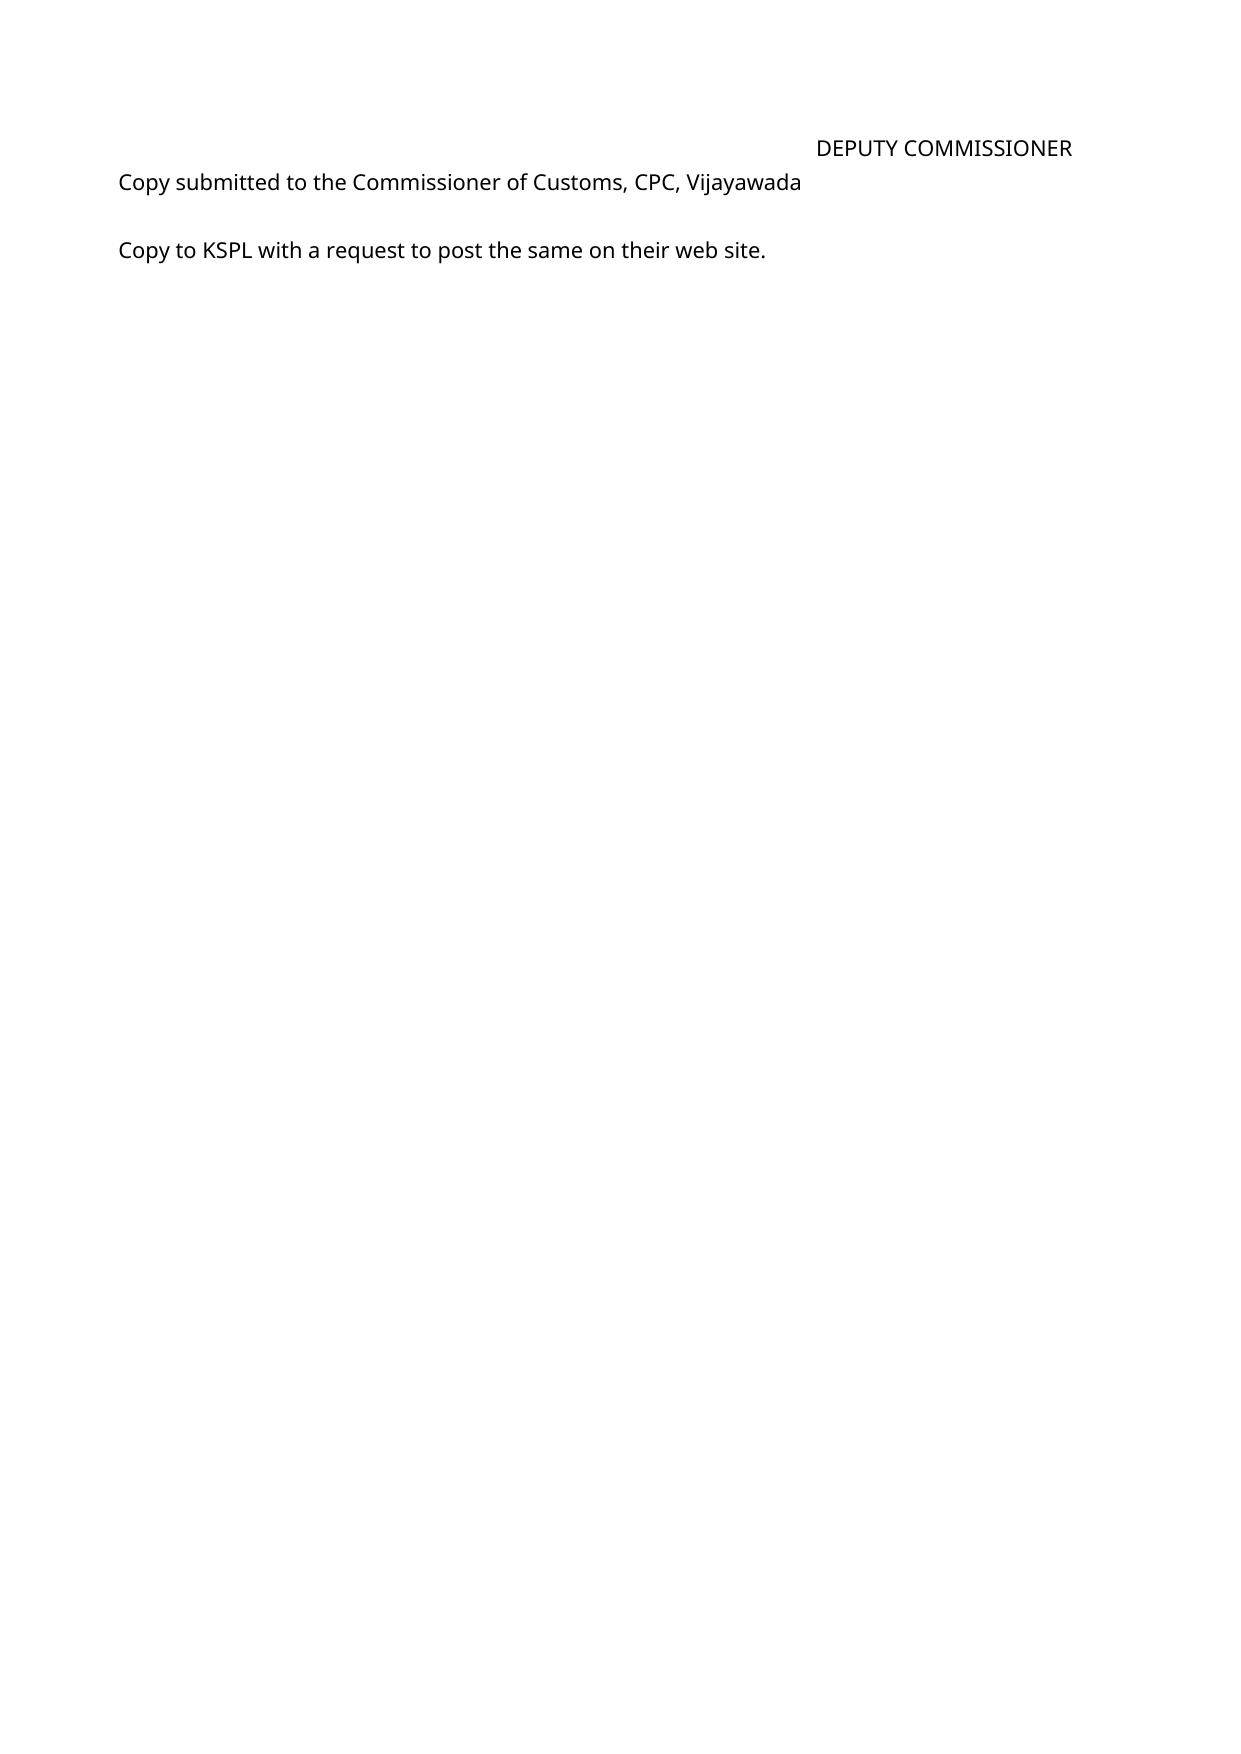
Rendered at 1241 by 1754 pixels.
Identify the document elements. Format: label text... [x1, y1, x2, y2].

text DEPUTY COMMISSIONER [118, 133, 1152, 163]
text Copy to KSPL with a request to post the same on their web site. [118, 235, 1152, 265]
text Copy submitted to the Commissioner of Customs, CPC, Vijayawada [118, 167, 1152, 197]
